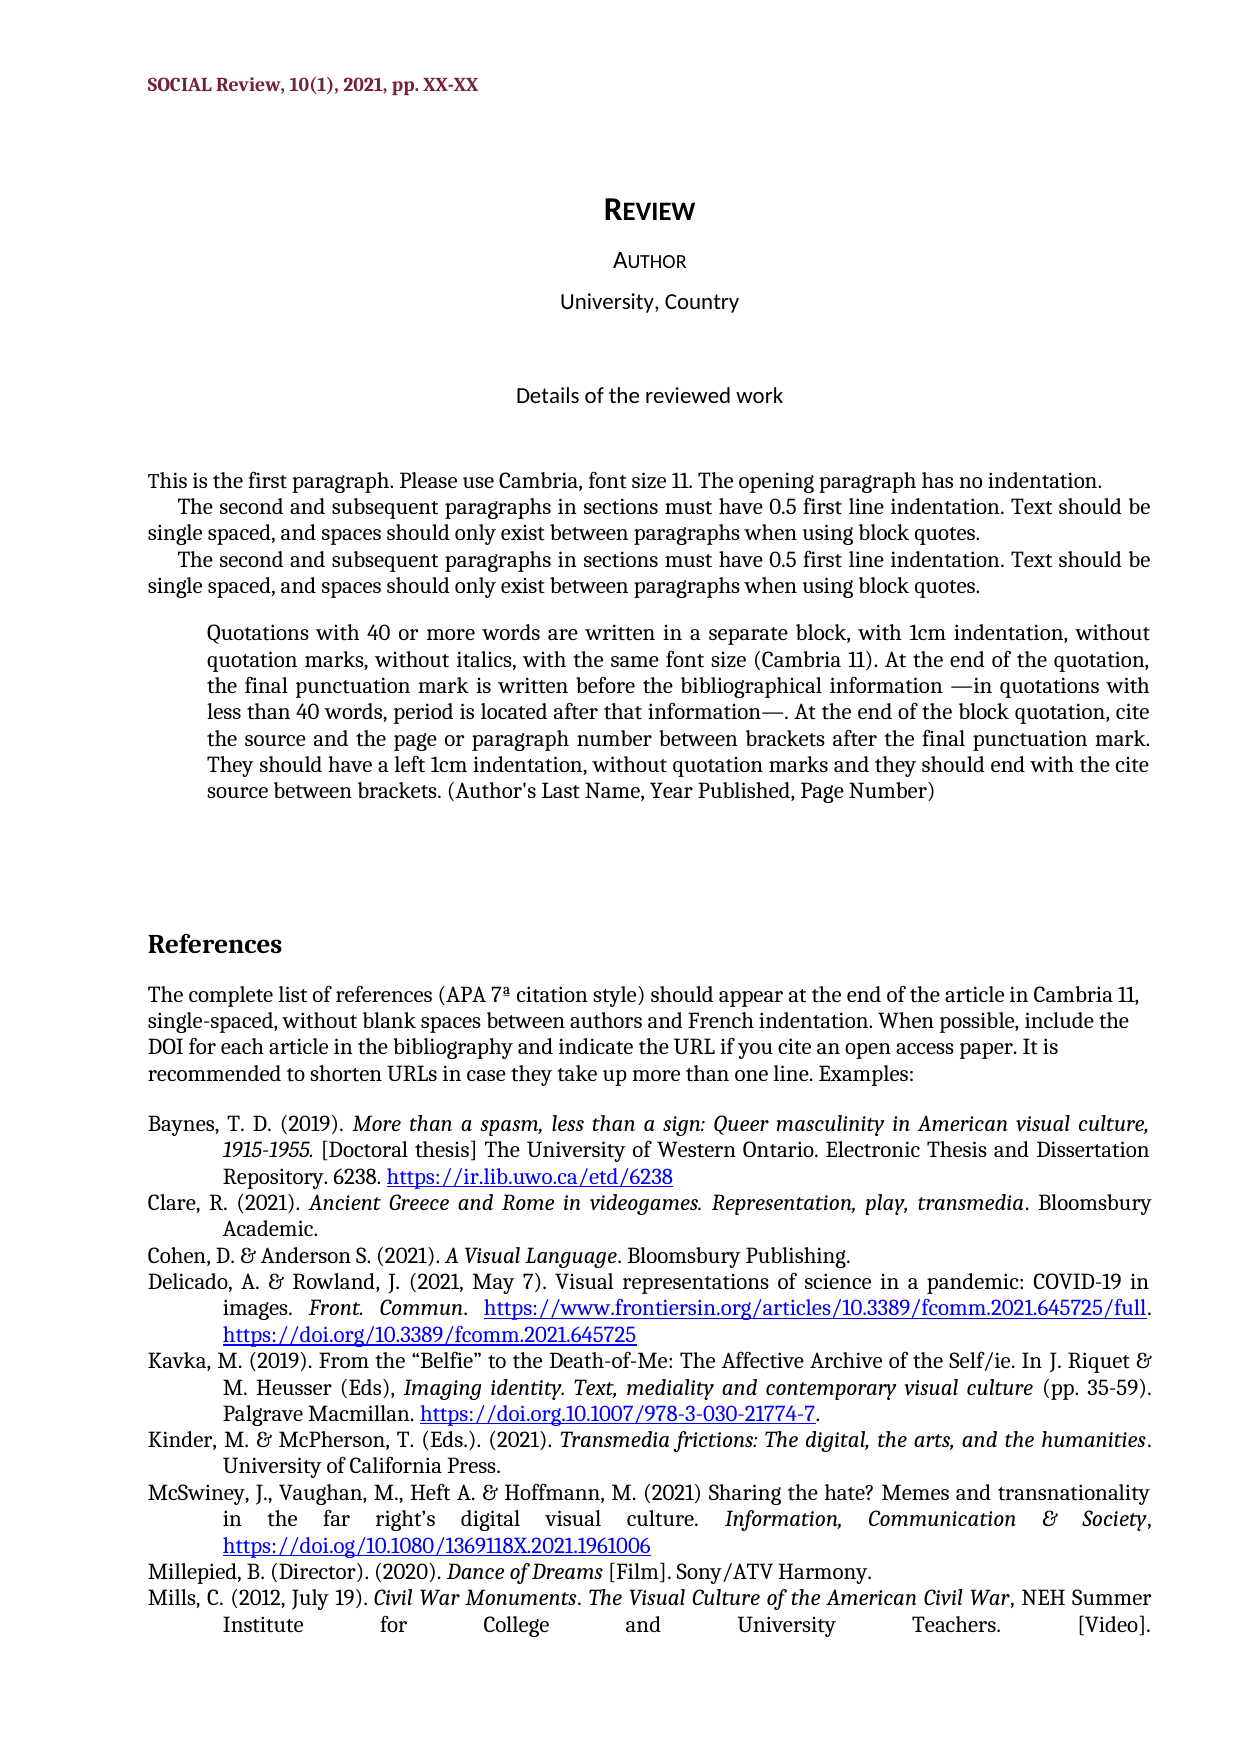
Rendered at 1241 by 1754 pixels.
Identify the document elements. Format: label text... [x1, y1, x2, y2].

text his is the first paragraph. Please use Cambria, font size 11. The opening paragraph has no indentation. [148, 467, 1152, 494]
text The complete list of references (APA 7ª citation style) should appear at the end of the article in Cambria 11, single-spaced, without blank spaces between authors and French indentation. When possible, include the DOI for each article in the bibliography and indicate the URL if you cite an open access paper. It is recommended to shorten URLs in case they take up more than one line. Examples: [148, 981, 1152, 1087]
text Quotations with 40 or more words are written in a separate block, with 1cm indentation, without quotation marks, without italics, with the same font size (Cambria 11). At the end of the quotation, the final punctuation mark is written before the bibliographical information —in quotations with less than 40 words, period is located after that information—. At the end of the block quotation, cite the source and the page or paragraph number between brackets after the final punctuation mark. They should have a left 1cm indentation, without quotation marks and they should end with the cite source between brackets. (Author's Last Name, Year Published, Page Number) [207, 620, 1152, 804]
text Delicado, A. & Rowland, J. (2021, May 7). Visual representations of science in a pandemic: COVID-19 in images. Front. Commun. https://www.frontiersin.org/articles/10.3389/fcomm.2021.645725/full. https://doi.org/10.3389/fcomm.2021.645725 [148, 1269, 1152, 1348]
text Kinder, M. & McPherson, T. (Eds.). (2021). Transmedia frictions: The digital, the arts, and the humanities. University of California Press. [148, 1427, 1152, 1480]
title Details of the reviewed work [148, 381, 1152, 409]
title Review [148, 188, 1152, 229]
text Kavka, M. (2019). From the “Belfie” to the Death-of-Me: The Affective Archive of the Self/ie. In J. Riquet & M. Heusser (Eds), Imaging identity. Text, mediality and contemporary visual culture (pp. 35-59). Palgrave Macmillan. https://doi.org.10.1007/978-3-030-21774-7. [148, 1348, 1152, 1427]
title University, Country [148, 287, 1152, 315]
text The second and subsequent paragraphs in sections must have 0.5 first line indentation. Text should be single spaced, and spaces should only exist between paragraphs when using block quotes. [148, 547, 1152, 599]
title Author [148, 242, 1152, 275]
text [148, 1585, 1152, 1638]
text Clare, R. (2021). Ancient Greece and Rome in videogames. Representation, play, transmedia. Bloomsbury Academic. [148, 1190, 1152, 1242]
subtitle References [148, 929, 1152, 961]
text Cohen, D. & Anderson S. (2021). A Visual Language. Bloomsbury Publishing. [148, 1242, 1152, 1269]
text The second and subsequent paragraphs in sections must have 0.5 first line indentation. Text should be single spaced, and spaces should only exist between paragraphs when using block quotes. [148, 494, 1152, 547]
text McSwiney, J., Vaughan, M., Heft A. & Hoffmann, M. (2021) Sharing the hate? Memes and transnationality in the far right’s digital visual culture. Information, Communication & Society, https://doi.og/10.1080/1369118X.2021.1961006 [148, 1480, 1152, 1559]
text Baynes, T. D. (2019). More than a spasm, less than a sign: Queer masculinity in American visual culture, 1915-1955. [Doctoral thesis] The University of Western Ontario. Electronic Thesis and Dissertation Repository. 6238. https://ir.lib.uwo.ca/etd/6238 [148, 1111, 1152, 1190]
text Millepied, B. (Director). (2020). Dance of Dreams [Film]. Sony/ATV Harmony. [148, 1559, 1152, 1585]
